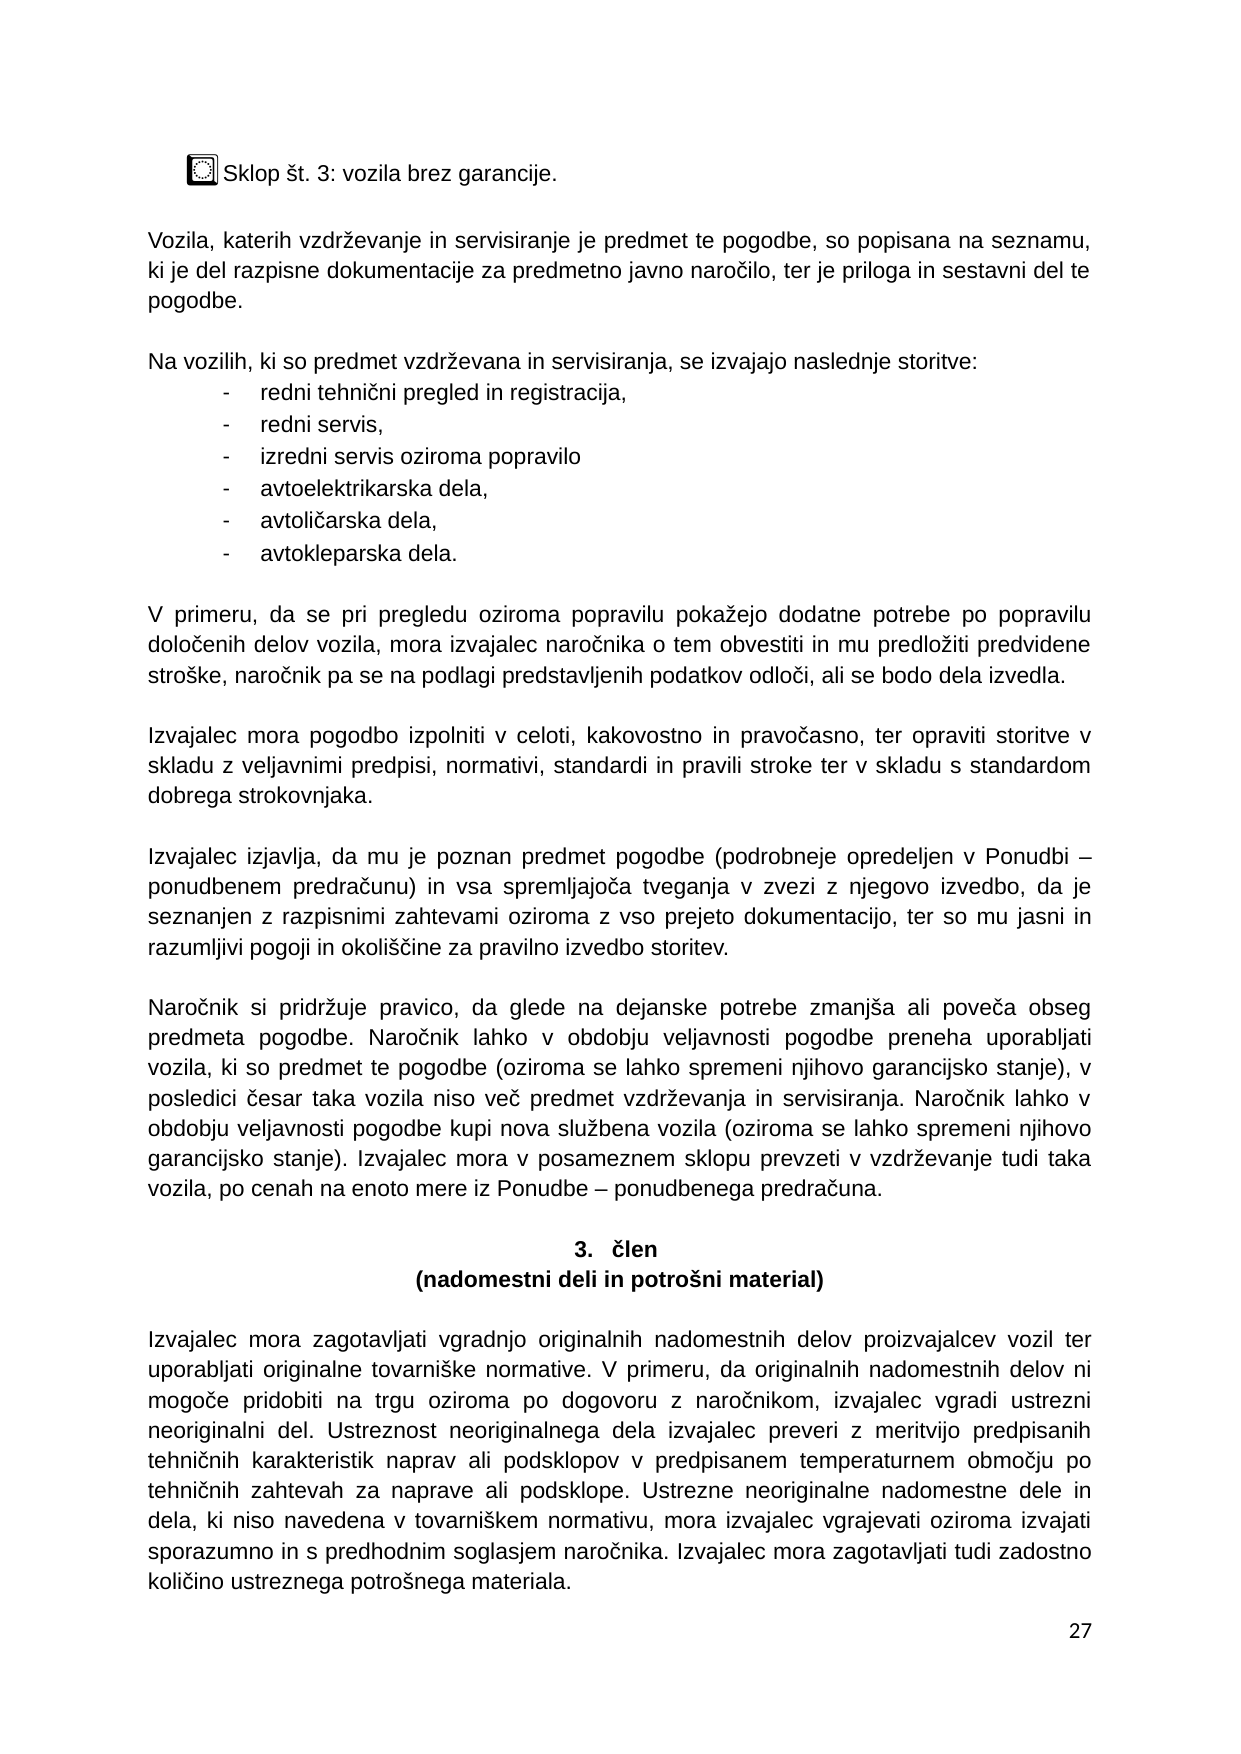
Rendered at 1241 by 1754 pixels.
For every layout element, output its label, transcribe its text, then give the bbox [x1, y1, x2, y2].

list redni servis, [223, 410, 1092, 438]
list Izvajalec izjavlja, da mu je poznan predmet pogodbe (podrobneje opredeljen v Ponudbi – ponudbenem predračunu) in vsa spremljajoča tveganja v zvezi z njegovo izvedbo, da je seznanjen z razpisnimi zahtevami oziroma z vso prejeto dokumentacijo, ter so mu jasni in razumljivi pogoji in okoliščine za pravilno izvedbo storitev. [148, 843, 1092, 960]
text Izvajalec mora zagotavljati vgradnjo originalnih nadomestnih delov proizvajalcev vozil ter uporabljati originalne tovarniške normative. V primeru, da originalnih nadomestnih delov ni mogoče pridobiti na trgu oziroma po dogovoru z naročnikom, izvajalec vgradi ustrezni neoriginalni del. Ustreznost neoriginalnega dela izvajalec preveri z meritvijo predpisanih tehničnih karakteristik naprav ali podsklopov v predpisanem temperaturnem območju po tehničnih zahtevah za naprave ali podsklope. Ustrezne neoriginalne nadomestne dele in dela, ki niso navedena v tovarniškem normativu, mora izvajalec vgrajevati oziroma izvajati sporazumno in s predhodnim soglasjem naročnika. Izvajalec mora zagotavljati tudi zadostno količino ustreznega potrošnega materiala. [148, 1326, 1092, 1594]
list avtoličarska dela, [223, 507, 1092, 535]
list avtoelektrikarska dela, [223, 474, 1092, 502]
text Vozila, katerih vzdrževanje in servisiranje je predmet te pogodbe, so popisana na seznamu, ki je del razpisne dokumentacije za predmetno javno naročilo, ter je priloga in sestavni del te pogodbe. [148, 227, 1092, 314]
list Sklop št. 3: vozila brez garancije. [185, 148, 1092, 190]
list avtokleparska dela. [223, 539, 1092, 567]
text Izvajalec mora pogodbo izpolniti v celoti, kakovostno in pravočasno, ter opraviti storitve v skladu z veljavnimi predpisi, normativi, standardi in pravili stroke ter v skladu s standardom dobrega strokovnjaka. [148, 722, 1092, 809]
list redni tehnični pregled in registracija, [223, 378, 1092, 406]
list izredni servis oziroma popravilo [223, 442, 1092, 470]
text Na vozilih, ki so predmet vzdrževana in servisiranja, se izvajajo naslednje storitve: [148, 348, 1092, 374]
list člen [140, 1236, 1092, 1262]
text V primeru, da se pri pregledu oziroma popravilu pokažejo dodatne potrebe po popravilu določenih delov vozila, mora izvajalec naročnika o tem obvestiti in mu predložiti predvidene stroške, naročnik pa se na podlagi predstavljenih podatkov odloči, ali se bodo dela izvedla. [148, 601, 1092, 688]
text Naročnik si pridržuje pravico, da glede na dejanske potrebe zmanjša ali poveča obseg predmeta pogodbe. Naročnik lahko v obdobju veljavnosti pogodbe preneha uporabljati vozila, ki so predmet te pogodbe (oziroma se lahko spremeni njihovo garancijsko stanje), v posledici česar taka vozila niso več predmet vzdrževanja in servisiranja. Naročnik lahko v obdobju veljavnosti pogodbe kupi nova službena vozila (oziroma se lahko spremeni njihovo garancijsko stanje). Izvajalec mora v posameznem sklopu prevzeti v vzdrževanje tudi taka vozila, po cenah na enoto mere iz Ponudbe – ponudbenega predračuna. [148, 994, 1092, 1202]
text (nadomestni deli in potrošni material) [148, 1266, 1092, 1292]
